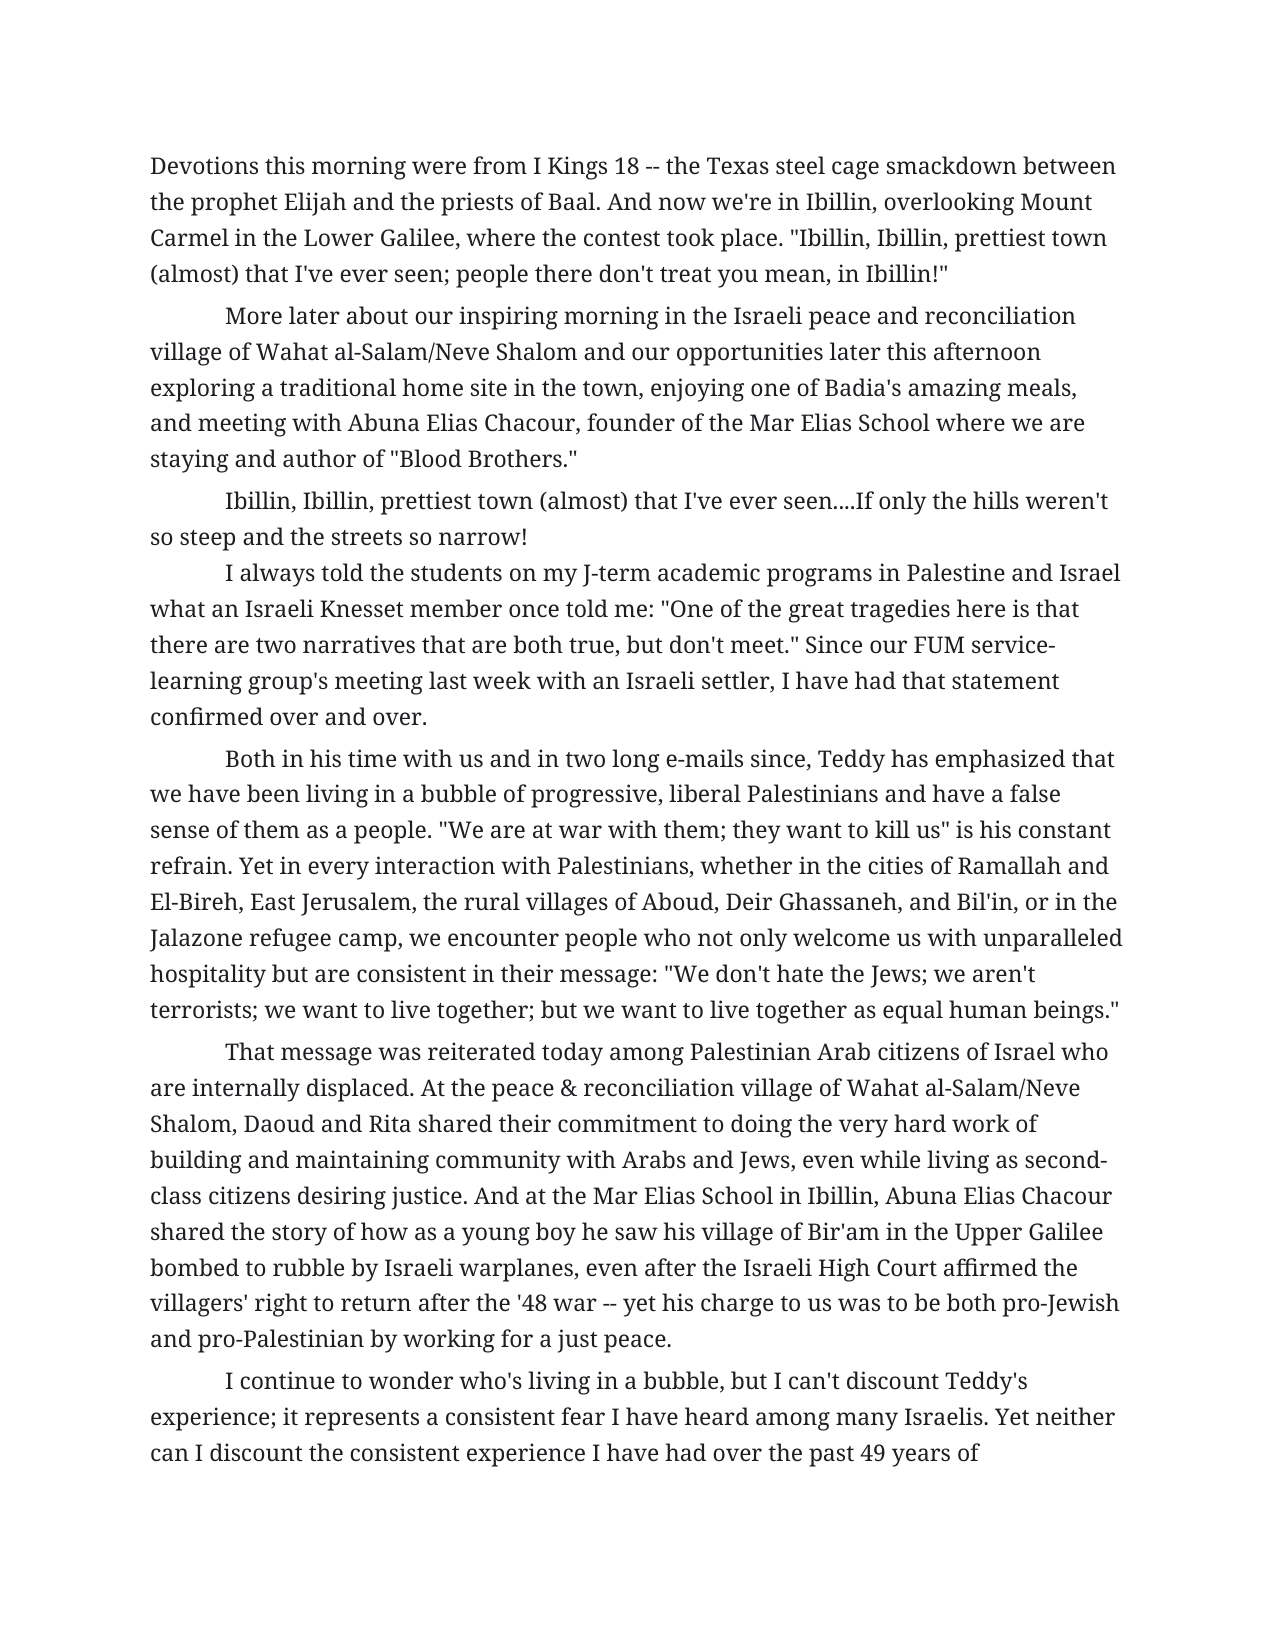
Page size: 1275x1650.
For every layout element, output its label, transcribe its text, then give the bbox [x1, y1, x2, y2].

text That message was reiterated today among Palestinian Arab citizens of Israel who are internally displaced. At the peace & reconciliation village of Wahat al-Salam/Neve Shalom, Daoud and Rita shared their commitment to doing the very hard work of building and maintaining community with Arabs and Jews, even while living as second-class citizens desiring justice. And at the Mar Elias School in Ibillin, Abuna Elias Chacour shared the story of how as a young boy he saw his village of Bir'am in the Upper Galilee bombed to rubble by Israeli warplanes, even after the Israeli High Court affirmed the villagers' right to return after the '48 war -- yet his charge to us was to be both pro-Jewish and pro-Palestinian by working for a just peace. [150, 1036, 1125, 1354]
text Ibillin, Ibillin, prettiest town (almost) that I've ever seen....If only the hills weren't so steep and the streets so narrow! [150, 485, 1125, 552]
text More later about our inspiring morning in the Israeli peace and reconciliation village of Wahat al-Salam/Neve Shalom and our opportunities later this afternoon exploring a traditional home site in the town, enjoying one of Badia's amazing meals, and meeting with Abuna Elias Chacour, founder of the Mar Elias School where we are staying and author of "Blood Brothers." [150, 299, 1125, 474]
text Both in his time with us and in two long e-mails since, Teddy has emphasized that we have been living in a bubble of progressive, liberal Palestinians and have a false sense of them as a people. "We are at war with them; they want to kill us" is his constant refrain. Yet in every interaction with Palestinians, whether in the cities of Ramallah and El-Bireh, East Jerusalem, the rural villages of Aboud, Deir Ghassaneh, and Bil'in, or in the Jalazone refugee camp, we encounter people who not only welcome us with unparalleled hospitality but are consistent in their message: "We don't hate the Jews; we aren't terrorists; we want to live together; but we want to live together as equal human beings." [150, 742, 1125, 1025]
text Devotions this morning were from I Kings 18 -- the Texas steel cage smackdown between the prophet Elijah and the priests of Baal. And now we're in Ibillin, overlooking Mount Carmel in the Lower Galilee, where the contest took place. "Ibillin, Ibillin, prettiest town (almost) that I've ever seen; people there don't treat you mean, in Ibillin!" [150, 150, 1125, 289]
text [150, 1365, 1125, 1468]
text I always told the students on my J-term academic programs in Palestine and Israel what an Israeli Knesset member once told me: "One of the great tragedies here is that there are two narratives that are both true, but don't meet." Since our FUM service-learning group's meeting last week with an Israeli settler, I have had that statement confirmed over and over. [150, 557, 1125, 732]
